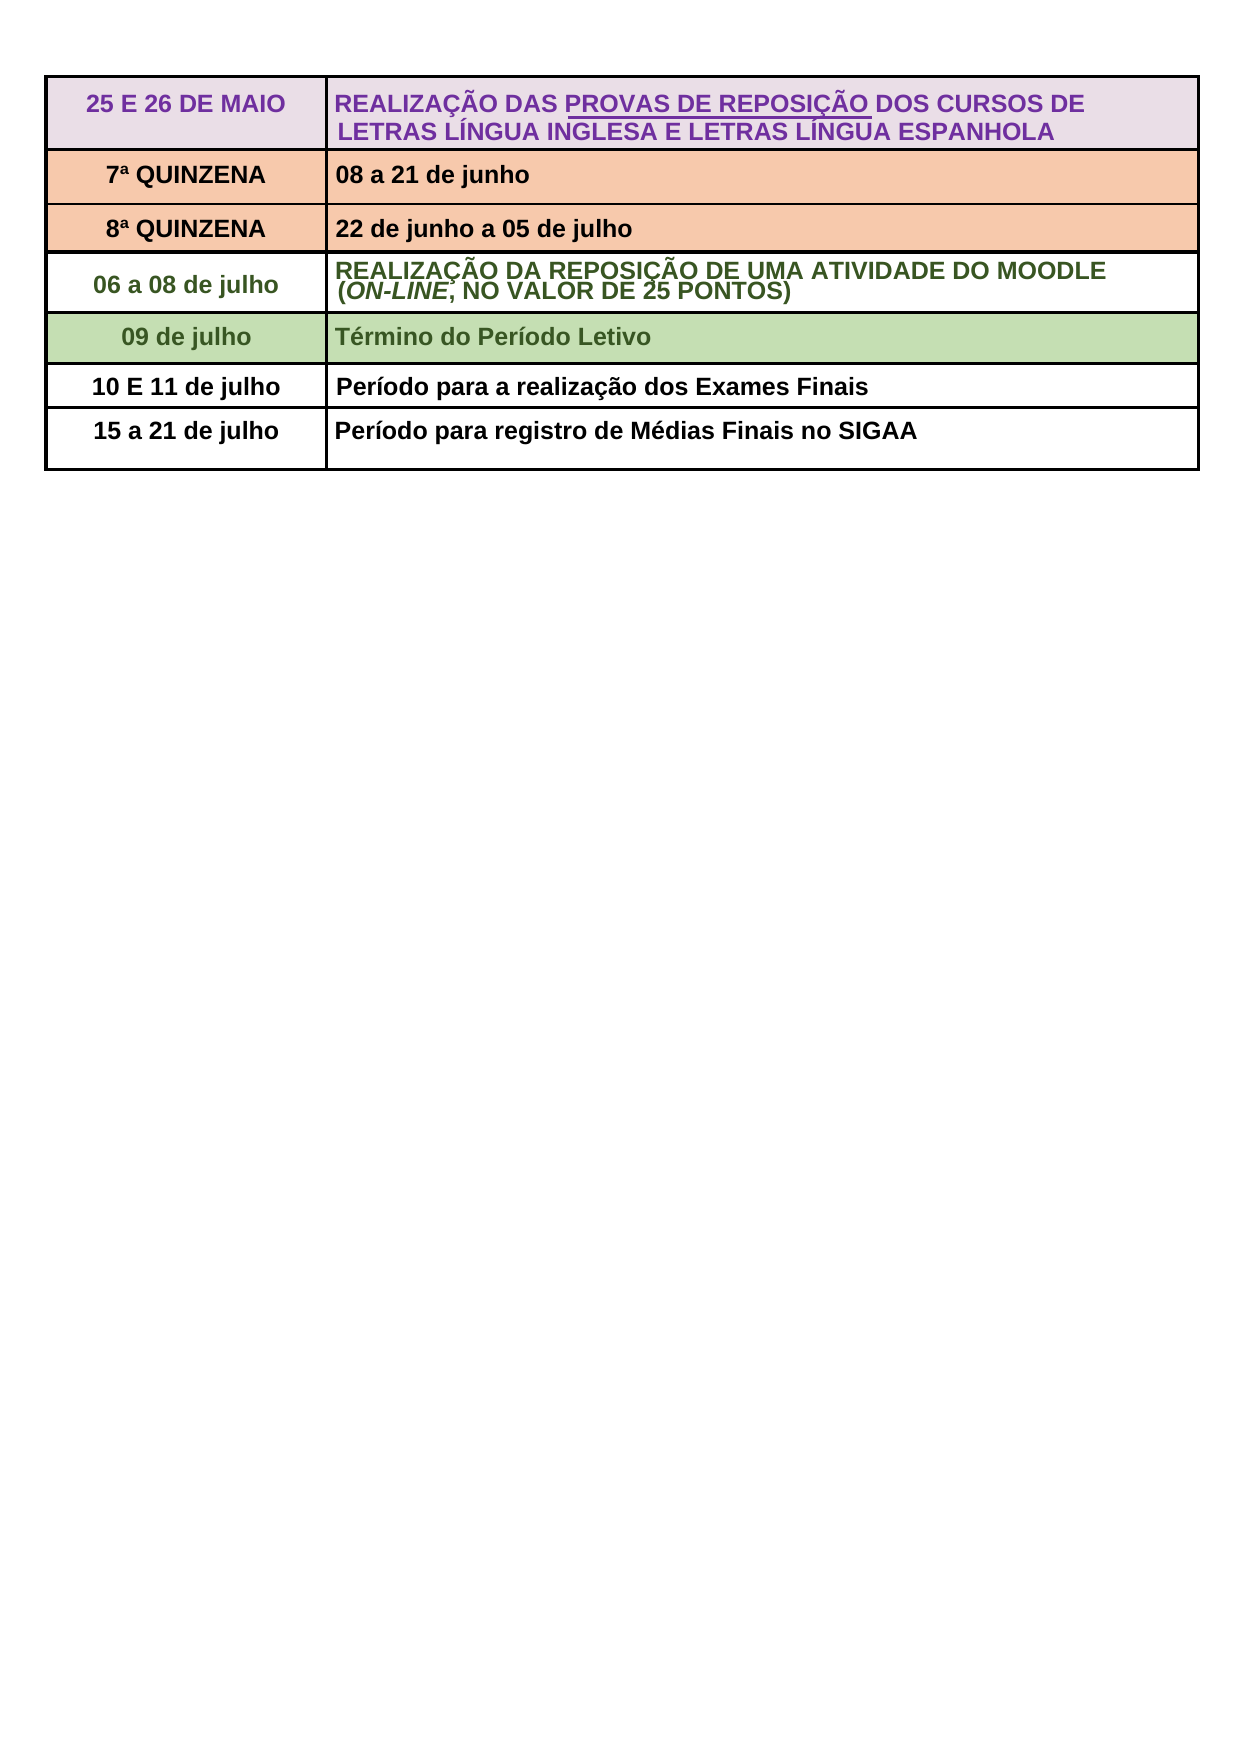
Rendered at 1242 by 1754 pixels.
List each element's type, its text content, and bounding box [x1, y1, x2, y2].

text 8ª QUINZENA 22 de junho a 05 de julho [106, 214, 1123, 243]
text 25 E 26 DE MAIO REALIZAÇÃO DAS PROVAS DE REPOSIÇÃO DOS CURSOS DE LETRAS LÍNGUA INGLESA E LETRAS LÍNGUA ESPANHOLA [86, 89, 1094, 146]
text 15 a 21 de julho Período para registro de Médias Finais no SIGAA [93, 416, 1123, 444]
text 10 E 11 de julho Período para a realização dos Exames Finais [92, 372, 1123, 401]
text 06 a 08 de julho REALIZAÇÃO DA REPOSIÇÃO DE UMA ATIVIDADE DO MOODLE (ON-LINE, NO VALOR DE 25 PONTOS) [93, 255, 1116, 305]
text 7ª QUINZENA 08 a 21 de junho [106, 161, 1123, 188]
text 09 de julho Término do Período Letivo [121, 322, 1123, 349]
